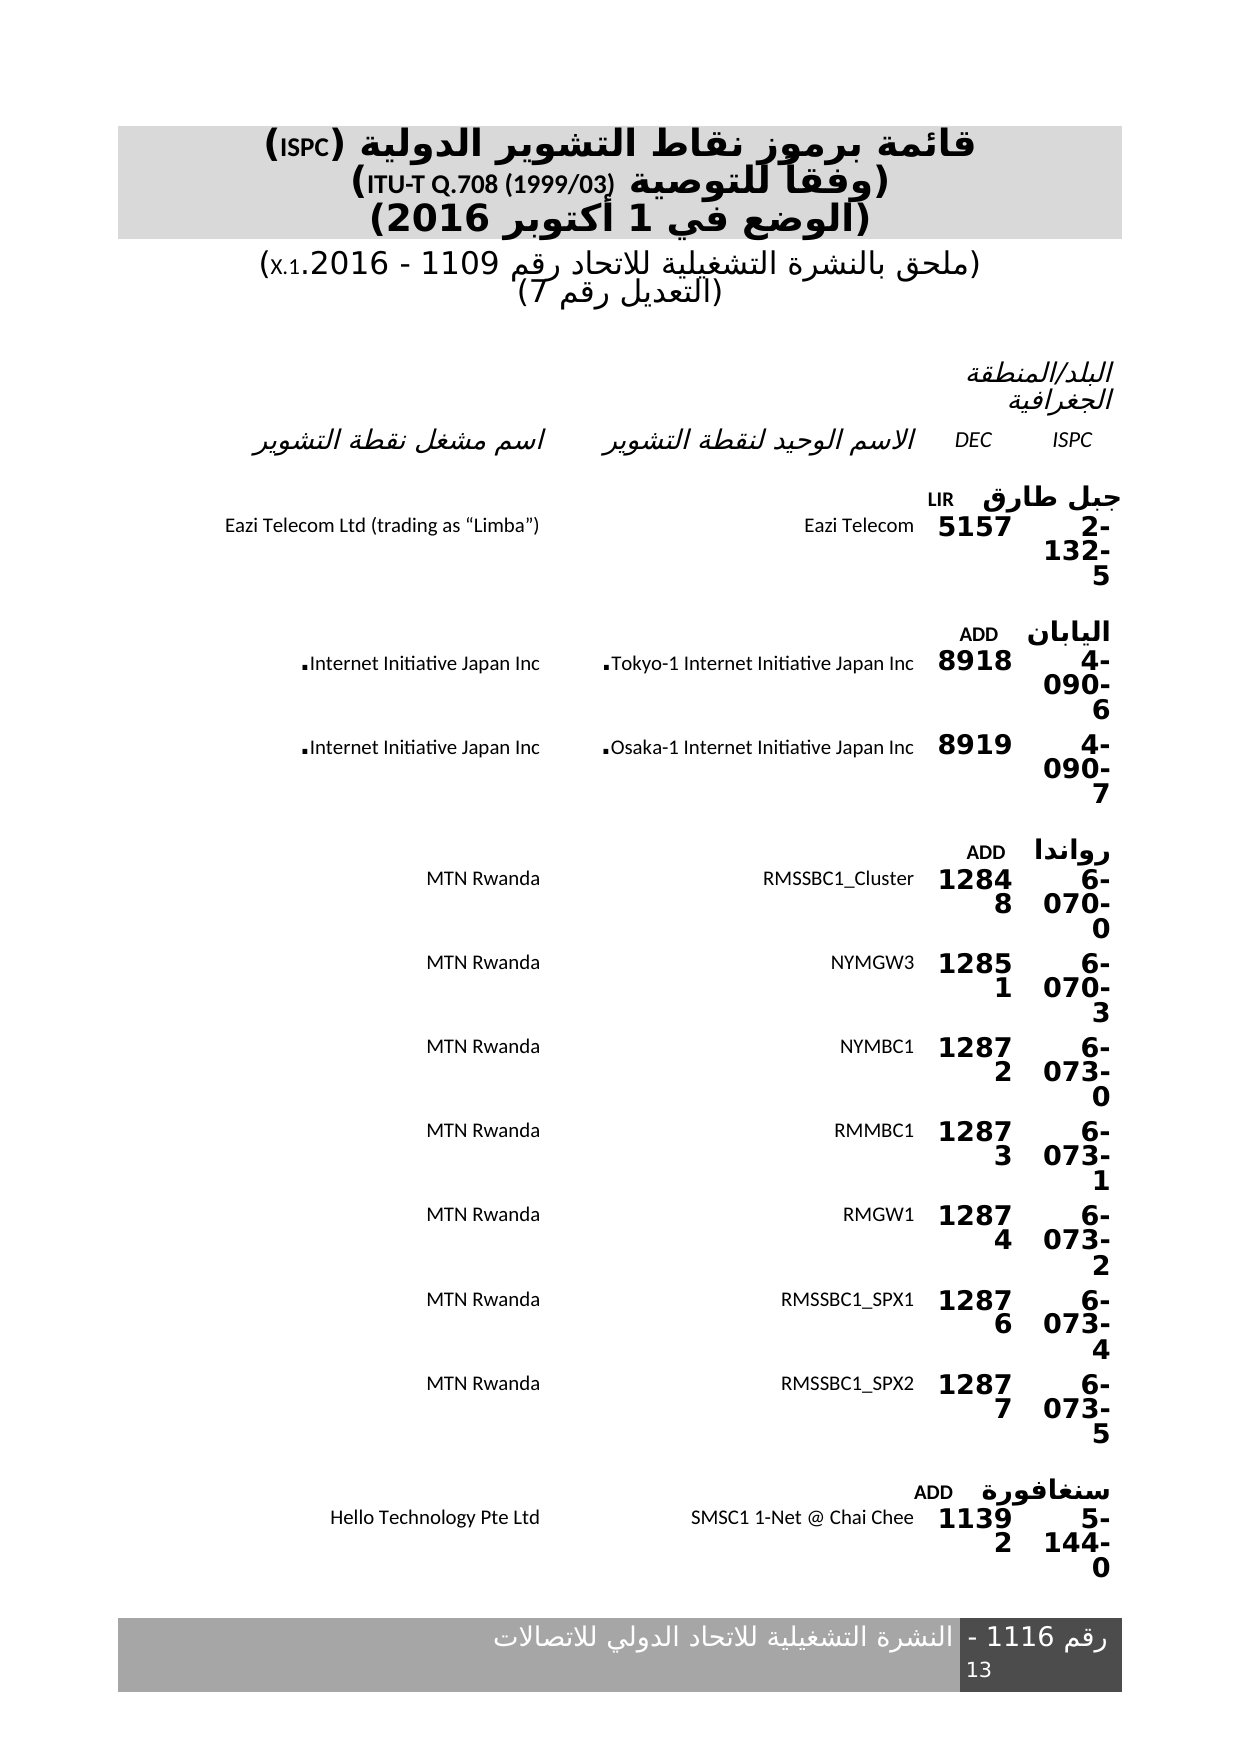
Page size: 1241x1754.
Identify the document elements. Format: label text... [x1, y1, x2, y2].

table_cell سنغافورة ADD [118, 1454, 1122, 1504]
table_header 5157 [926, 512, 1024, 596]
table_cell RMSSBC1_SPX1 [552, 1286, 926, 1370]
table_cell MTN Rwanda [118, 1117, 552, 1201]
table_cell اليابان ADD [118, 596, 1122, 646]
table_cell رواندا ADD [118, 815, 1122, 865]
table_cell Tokyo-1 Internet Initiative Japan Inc. [552, 646, 926, 730]
table_cell 4-090-7 [1024, 730, 1122, 814]
table_cell 12851 [926, 949, 1024, 1033]
table_cell 11392 [926, 1504, 1024, 1588]
table_cell MTN Rwanda [118, 1201, 552, 1286]
table_cell SMSC1 1-Net @ Chai Chee [552, 1504, 926, 1588]
table_cell MTN Rwanda [118, 949, 552, 1033]
table_cell 6-073-0 [1024, 1033, 1122, 1117]
table_cell 6-073-2 [1024, 1201, 1122, 1286]
table_cell 6-073-1 [1024, 1117, 1122, 1201]
subtitle قائمة برموز نقاط التشوير الدولية (ISPC) (وفقاً للتوصية ITU-T Q.708 (1999/03)) (الوضع في 1 أكتوبر 2016) [118, 126, 1122, 239]
table_cell 6-073-4 [1024, 1286, 1122, 1370]
table_cell 12876 [926, 1286, 1024, 1370]
table_cell 12877 [926, 1370, 1024, 1454]
table_cell 4-090-6 [1024, 646, 1122, 730]
table_cell MTN Rwanda [118, 1033, 552, 1117]
table_cell MTN Rwanda [118, 1370, 552, 1454]
table_cell RMSSBC1_Cluster [552, 865, 926, 949]
table_cell RMSSBC1_SPX2 [552, 1370, 926, 1454]
text (ملحق بالنشرة التشغيلية للاتحاد رقم 1109 - 2016.X.1) (التعديل رقم 7) [118, 251, 1122, 310]
table_cell 6-070-3 [1024, 949, 1122, 1033]
table_cell 12874 [926, 1201, 1024, 1286]
table_cell 8918 [926, 646, 1024, 730]
table_cell NYMGW3 [552, 949, 926, 1033]
table_cell MTN Rwanda [118, 1286, 552, 1370]
table_cell 12873 [926, 1117, 1024, 1201]
table_cell 6-073-5 [1024, 1370, 1122, 1454]
table_header اسم مشغل نقطة التشوير [118, 360, 554, 462]
table_cell DEC [925, 422, 1025, 462]
table_cell Internet Initiative Japan Inc. [118, 646, 552, 730]
table_cell 12872 [926, 1033, 1024, 1117]
table_header Eazi Telecom [552, 512, 926, 596]
table_cell MTN Rwanda [118, 865, 552, 949]
table_cell Osaka-1 Internet Initiative Japan Inc. [552, 730, 926, 814]
table_header 2-132-5 [1024, 512, 1122, 596]
table_cell Internet Initiative Japan Inc. [118, 730, 552, 814]
table_header الاسم الوحيد لنقطة التشوير [554, 360, 924, 462]
table_cell RMGW1 [552, 1201, 926, 1286]
text جبل طارق LIR [118, 487, 1122, 512]
table_cell Hello Technology Pte Ltd [118, 1504, 552, 1588]
table_cell RMMBC1 [552, 1117, 926, 1201]
table_cell 8919 [926, 730, 1024, 814]
table_header Eazi Telecom Ltd (trading as “Limba”) [118, 512, 552, 596]
table_cell ISPC [1025, 422, 1122, 462]
table_cell NYMBC1 [552, 1033, 926, 1117]
table_header البلد/المنطقة الجغرافية [925, 360, 1122, 422]
table_cell 6-070-0 [1024, 865, 1122, 949]
table_cell 12848 [926, 865, 1024, 949]
table_cell 5-144-0 [1024, 1504, 1122, 1588]
